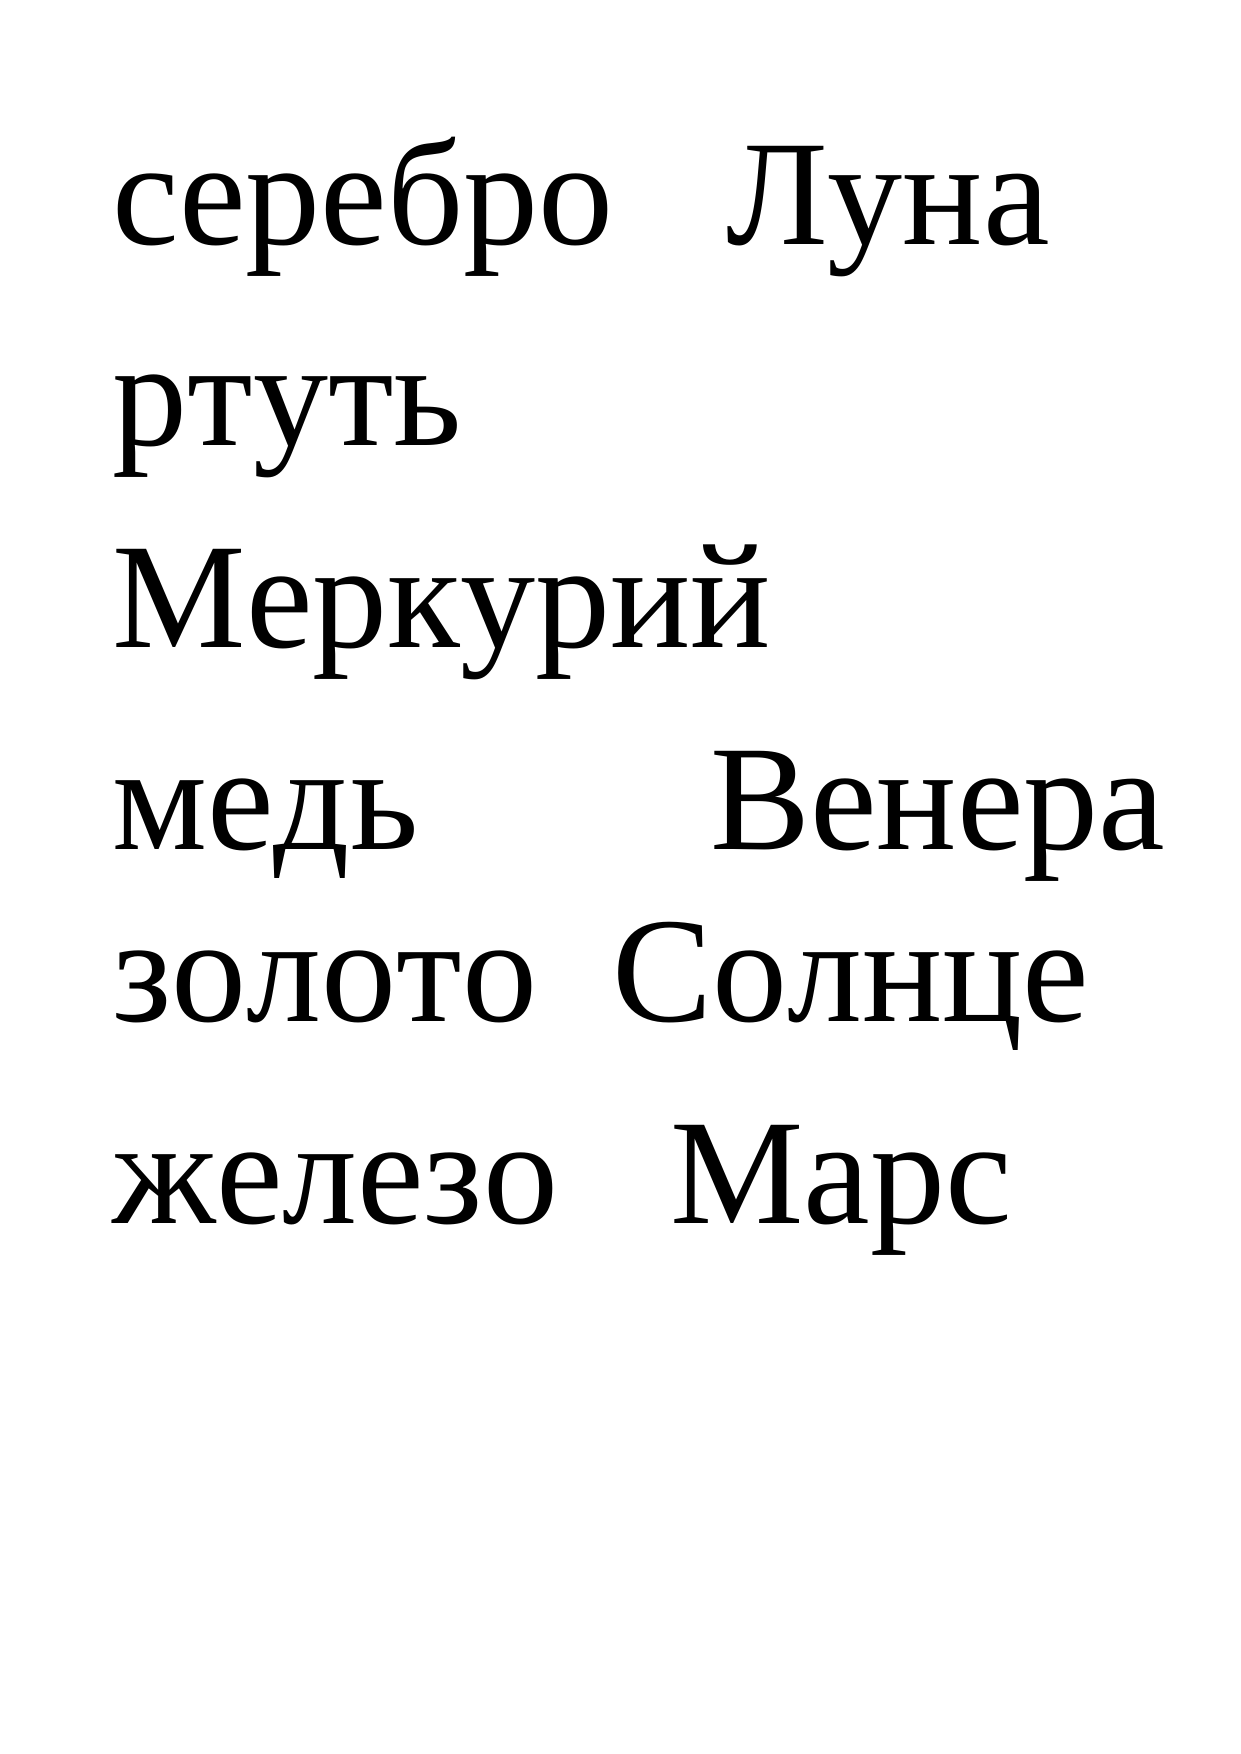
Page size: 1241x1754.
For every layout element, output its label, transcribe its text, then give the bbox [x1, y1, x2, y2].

text серебро Луна [112, 104, 1165, 277]
text Меркурий [112, 507, 1165, 680]
text ртуть [112, 306, 1165, 478]
text медь Венера золото Солнце [112, 709, 1165, 1054]
text железо Марс [112, 1083, 1165, 1256]
